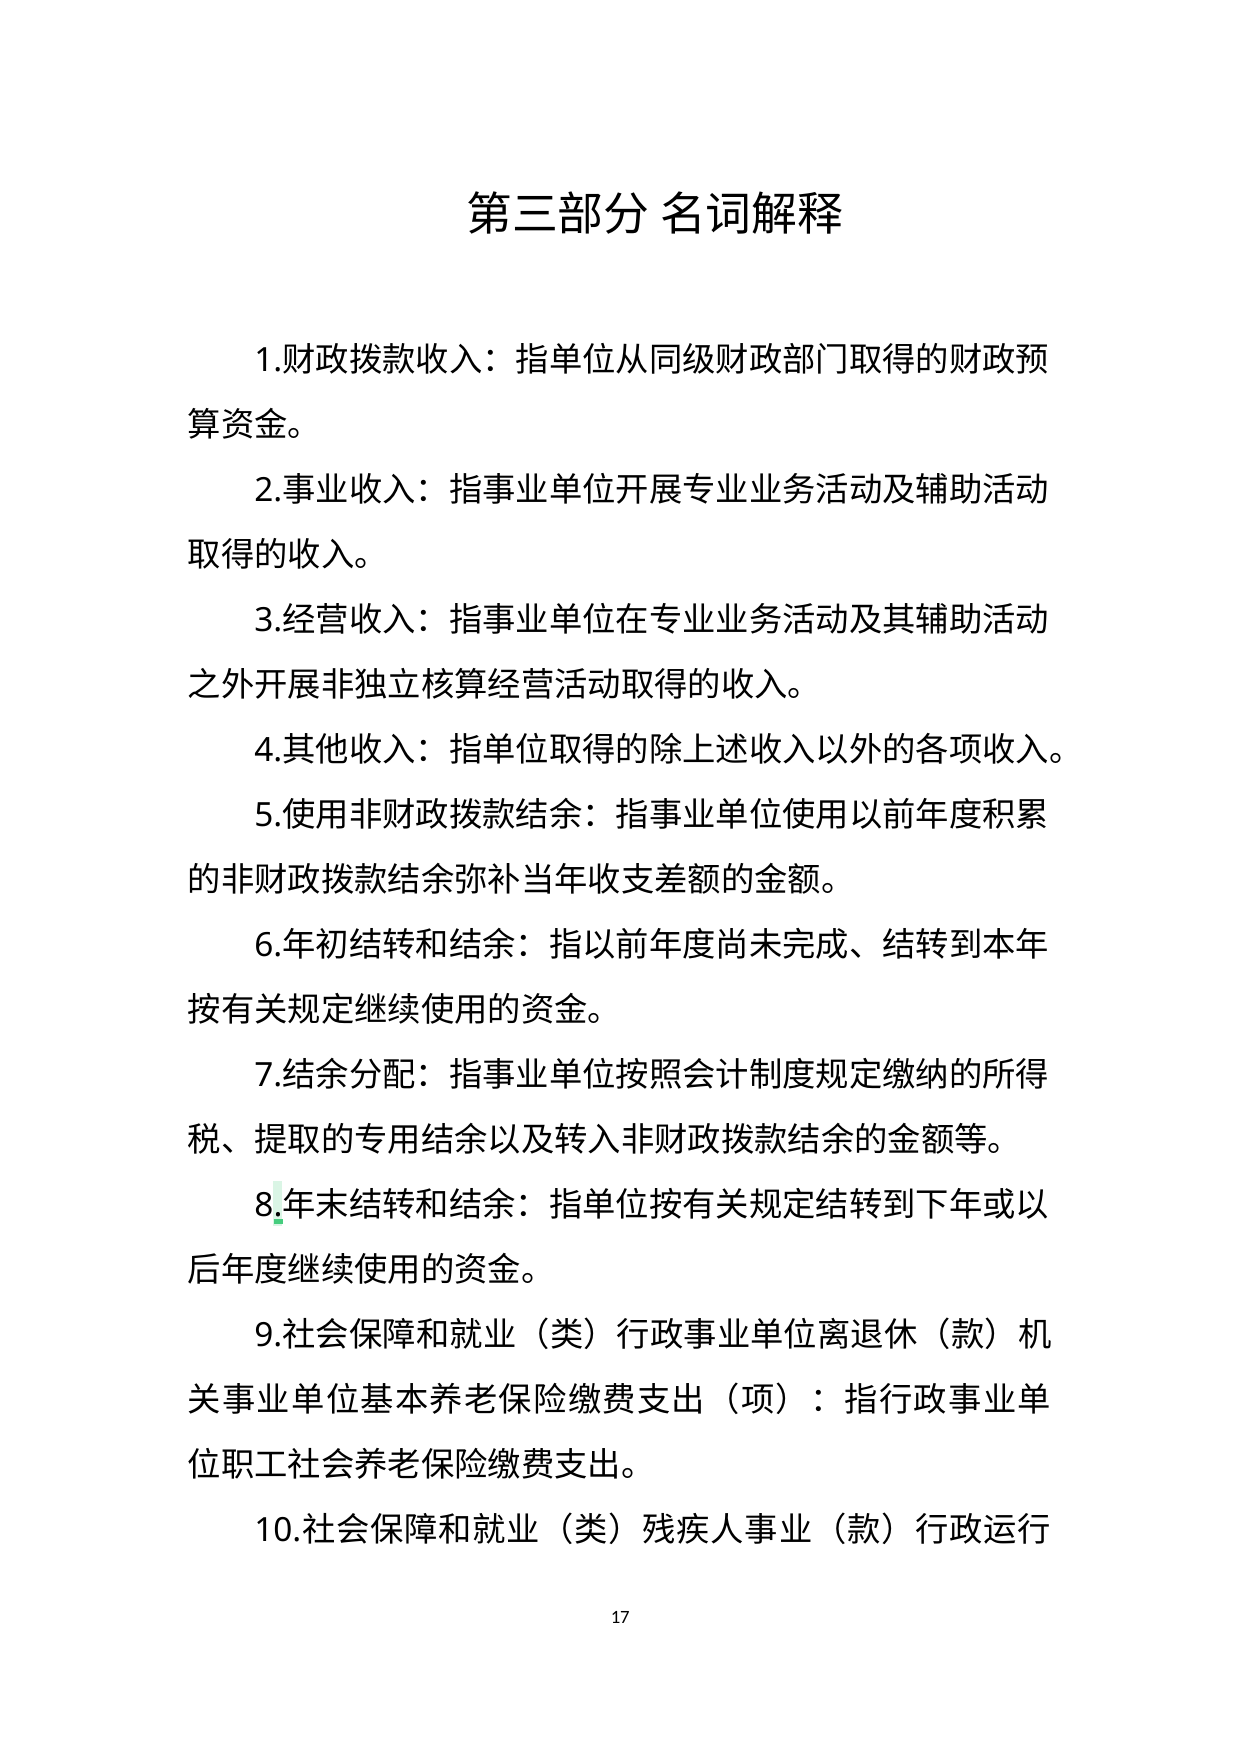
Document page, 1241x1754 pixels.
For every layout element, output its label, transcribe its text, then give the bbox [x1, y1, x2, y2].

text 9.社会保障和就业（类）行政事业单位离退休（款）机关事业单位基本养老保险缴费支出（项）：指行政事业单位职工社会养老保险缴费支出。 [187, 1299, 1053, 1494]
text 1.财政拨款收入：指单位从同级财政部门取得的财政预算资金。 [187, 324, 1053, 454]
text 8.年末结转和结余：指单位按有关规定结转到下年或以后年度继续使用的资金。 [187, 1169, 1053, 1299]
text 7.结余分配：指事业单位按照会计制度规定缴纳的所得税、提取的专用结余以及转入非财政拨款结余的金额等。 [187, 1039, 1053, 1169]
text 4.其他收入：指单位取得的除上述收入以外的各项收入。 [187, 714, 1053, 779]
text 3.经营收入：指事业单位在专业业务活动及其辅助活动之外开展非独立核算经营活动取得的收入。 [187, 584, 1053, 714]
text 5.使用非财政拨款结余：指事业单位使用以前年度积累的非财政拨款结余弥补当年收支差额的金额。 [187, 779, 1053, 909]
text 2.事业收入：指事业单位开展专业业务活动及辅助活动取得的收入。 [187, 454, 1053, 584]
list 名词解释 [187, 162, 1053, 259]
text 6.年初结转和结余：指以前年度尚未完成、结转到本年按有关规定继续使用的资金。 [187, 909, 1053, 1039]
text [187, 1494, 1053, 1559]
